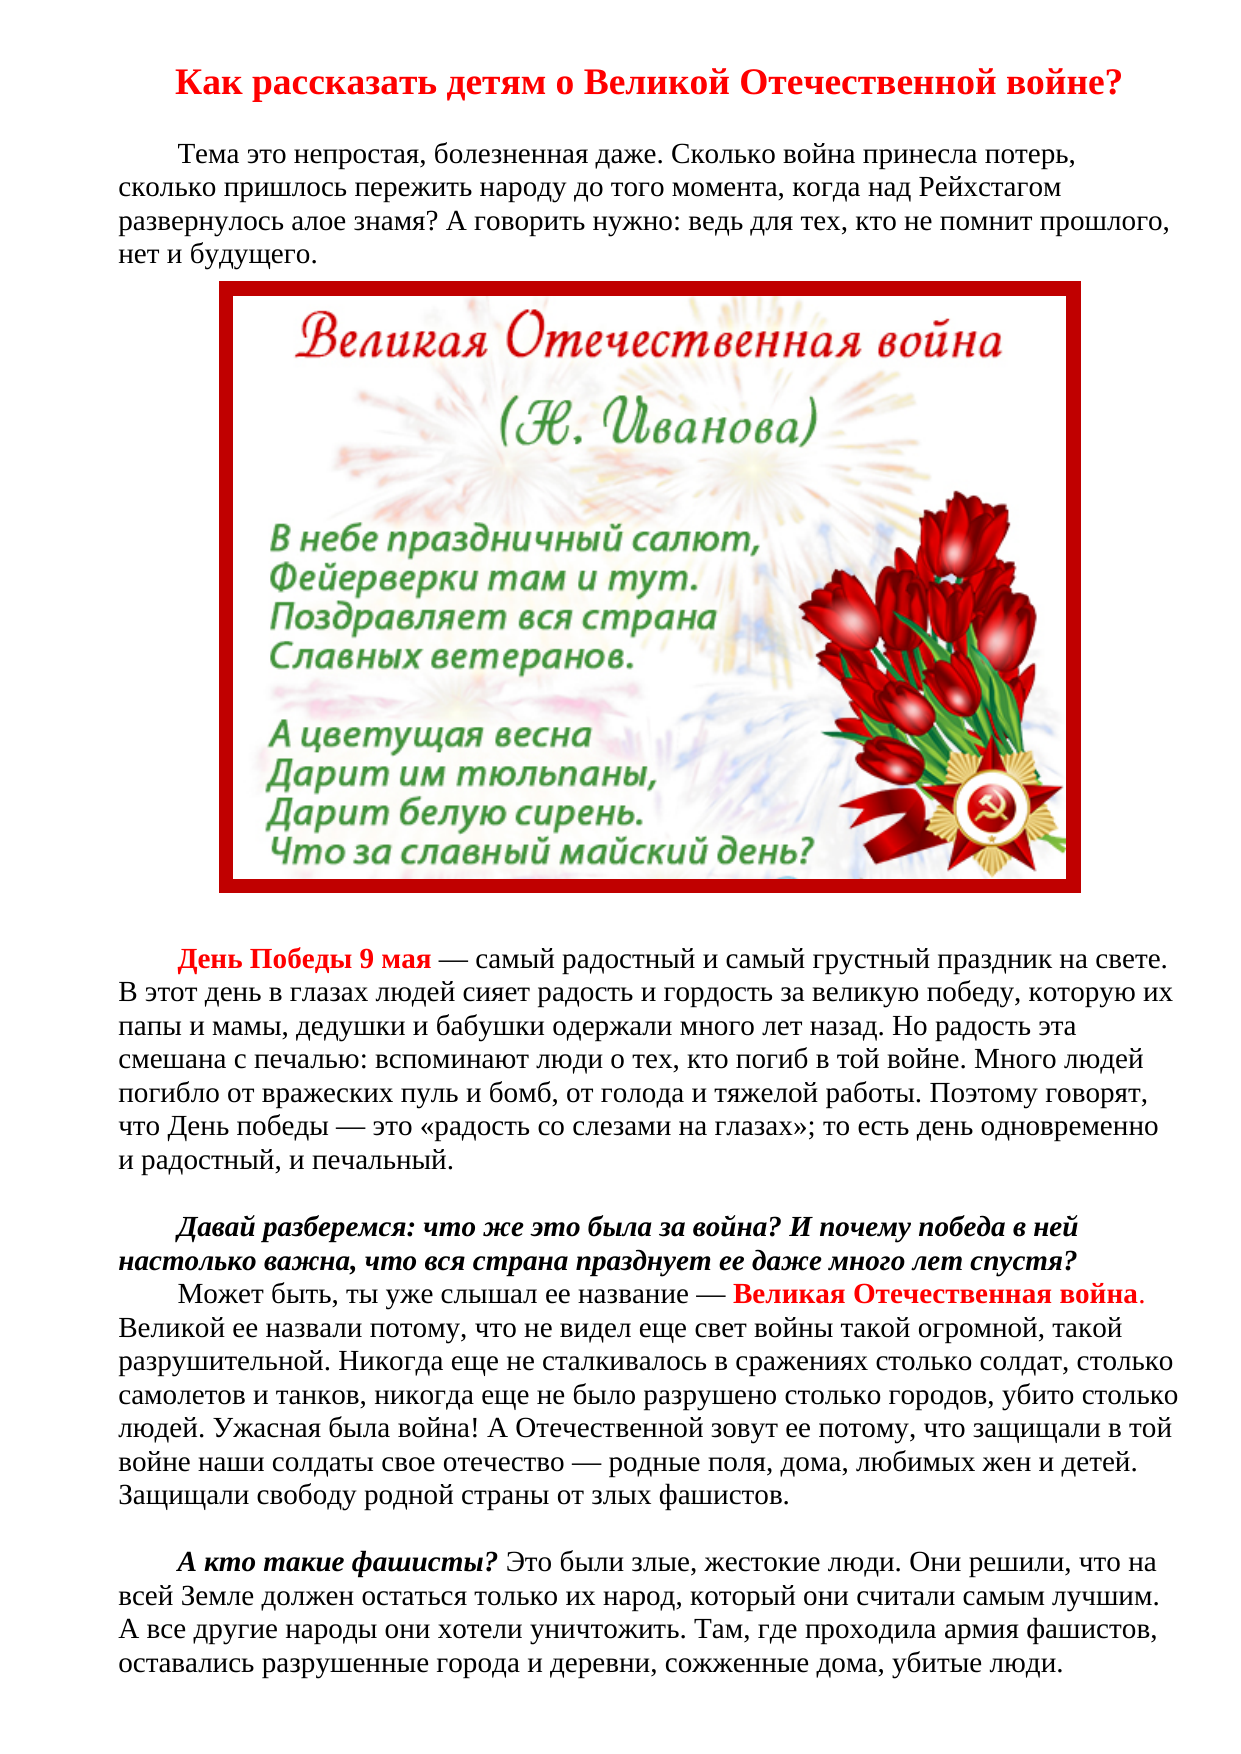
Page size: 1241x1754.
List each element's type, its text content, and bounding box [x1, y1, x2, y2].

text Тема это непростая, болезненная даже. Сколько война принесла потерь, сколько пришлось пережить народу до того момента, когда над Рейхстагом развернулось алое знамя? А говорить нужно: ведь для тех, кто не помнит прошлого, нет и будущего. [118, 136, 1181, 270]
picture [233, 296, 1066, 879]
text Давай разберемся: что же это была за война? И почему победа в ней настолько важна, что вся страна празднует ее даже много лет спустя? [118, 1209, 1181, 1276]
text А кто такие фашисты? Это были злые, жестокие люди. Они решили, что на всей Земле должен остаться только их народ, который они считали самым лучшим. А все другие народы они хотели уничтожить. Там, где проходила армия фашистов, оставались разрушенные города и деревни, сожженные дома, убитые люди. [118, 1544, 1181, 1679]
text Может быть, ты уже слышал ее название — Великая Отечественная война. Великой ее назвали потому, что не видел еще свет войны такой огромной, такой разрушительной. Никогда еще не сталкивалось в сражениях столько солдат, столько самолетов и танков, никогда еще не было разрушено столько городов, убито столько людей. Ужасная была война! А Отечественной зовут ее потому, что защищали в той войне наши солдаты свое отечество — родные поля, дома, любимых жен и детей. Защищали свободу родной страны от злых фашистов. [118, 1276, 1181, 1511]
text День Победы 9 мая — самый радостный и самый грустный праздник на свете. В этот день в глазах людей сияет радость и гордость за великую победу, которую их папы и мамы, дедушки и бабушки одержали много лет назад. Но радость эта смешана с печалью: вспоминают люди о тех, кто погиб в той войне. Много людей погибло от вражеских пуль и бомб, от голода и тяжелой работы. Поэтому говорят, что День победы — это «радость со слезами на глазах»; то есть день одновременно и радостный, и печальный. [118, 941, 1181, 1176]
text Как рассказать детям о Великой Отечественной войне? [118, 59, 1181, 102]
